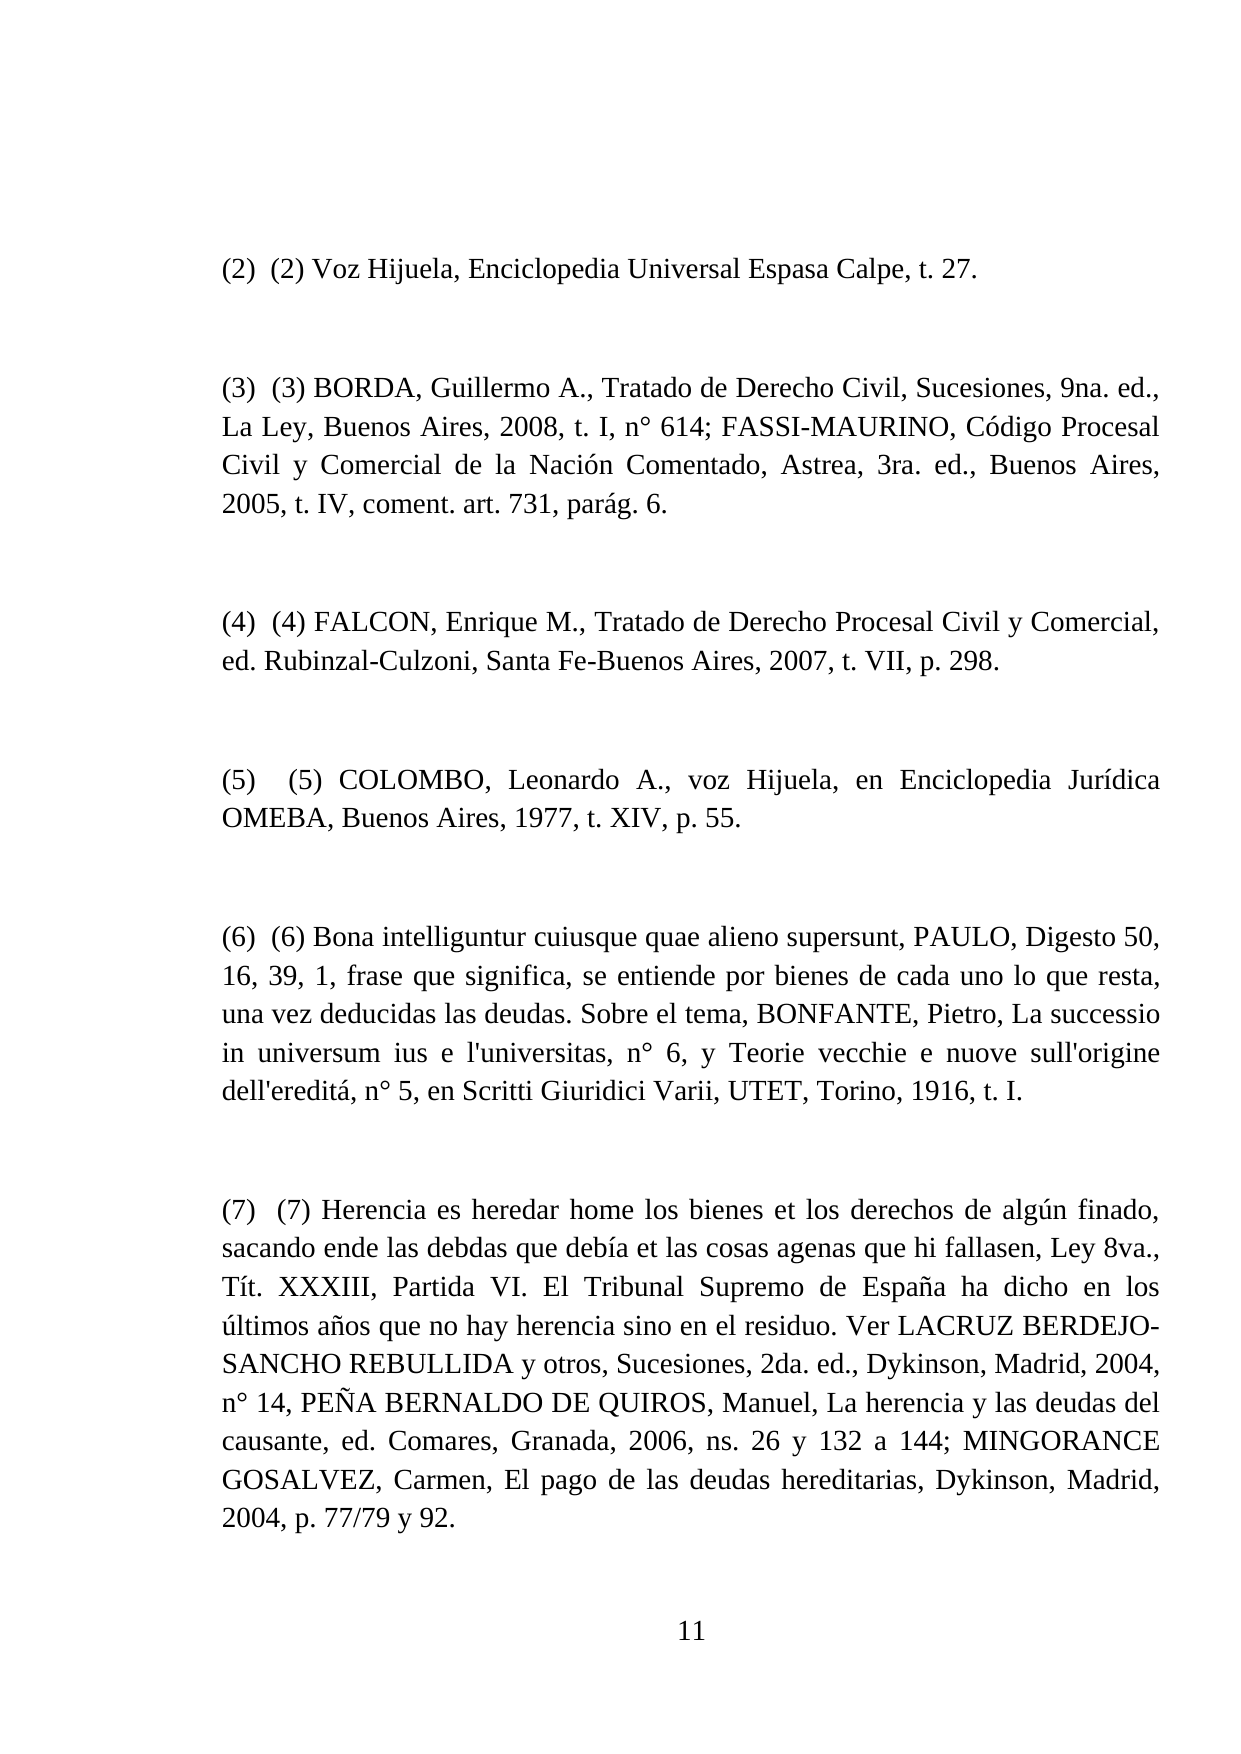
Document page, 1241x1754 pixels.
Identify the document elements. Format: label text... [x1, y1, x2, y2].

text (7) (7) Herencia es heredar home los bienes et los derechos de algún finado, sacando ende las debdas que debía et las cosas agenas que hi fallasen, Ley 8va., Tít. XXXIII, Partida VI. El Tribunal Supremo de España ha dicho en los últimos años que no hay herencia sino en el residuo. Ver LACRUZ BERDEJO-SANCHO REBULLIDA y otros, Sucesiones, 2da. ed., Dykinson, Madrid, 2004, n° 14, PEÑA BERNALDO DE QUIROS, Manuel, La herencia y las deudas del causante, ed. Comares, Granada, 2006, ns. 26 y 132 a 144; MINGORANCE GOSALVEZ, Carmen, El pago de las deudas hereditarias, Dykinson, Madrid, 2004, p. 77/79 y 92. [222, 1192, 1161, 1534]
text (3) (3) BORDA, Guillermo A., Tratado de Derecho Civil, Sucesiones, 9na. ed., La Ley, Buenos Aires, 2008, t. I, n° 614; FASSI-MAURINO, Código Procesal Civil y Comercial de la Nación Comentado, Astrea, 3ra. ed., Buenos Aires, 2005, t. IV, coment. art. 731, parág. 6. [222, 370, 1161, 519]
text (2) (2) Voz Hijuela, Enciclopedia Universal Espasa Calpe, t. 27. [222, 251, 1161, 285]
text (6) (6) Bona intelliguntur cuiusque quae alieno supersunt, PAULO, Digesto 50, 16, 39, 1, frase que significa, se entiende por bienes de cada uno lo que resta, una vez deducidas las deudas. Sobre el tema, BONFANTE, Pietro, La successio in universum ius e l'universitas, n° 6, y Teorie vecchie e nuove sull'origine dell'ereditá, n° 5, en Scritti Giuridici Varii, UTET, Torino, 1916, t. I. [222, 919, 1161, 1107]
text (5) (5) COLOMBO, Leonardo A., voz Hijuela, en Enciclopedia Jurídica OMEBA, Buenos Aires, 1977, t. XIV, p. 55. [222, 762, 1161, 834]
text (4) (4) FALCON, Enrique M., Tratado de Derecho Procesal Civil y Comercial, ed. Rubinzal-Culzoni, Santa Fe-Buenos Aires, 2007, t. VII, p. 298. [222, 604, 1161, 677]
